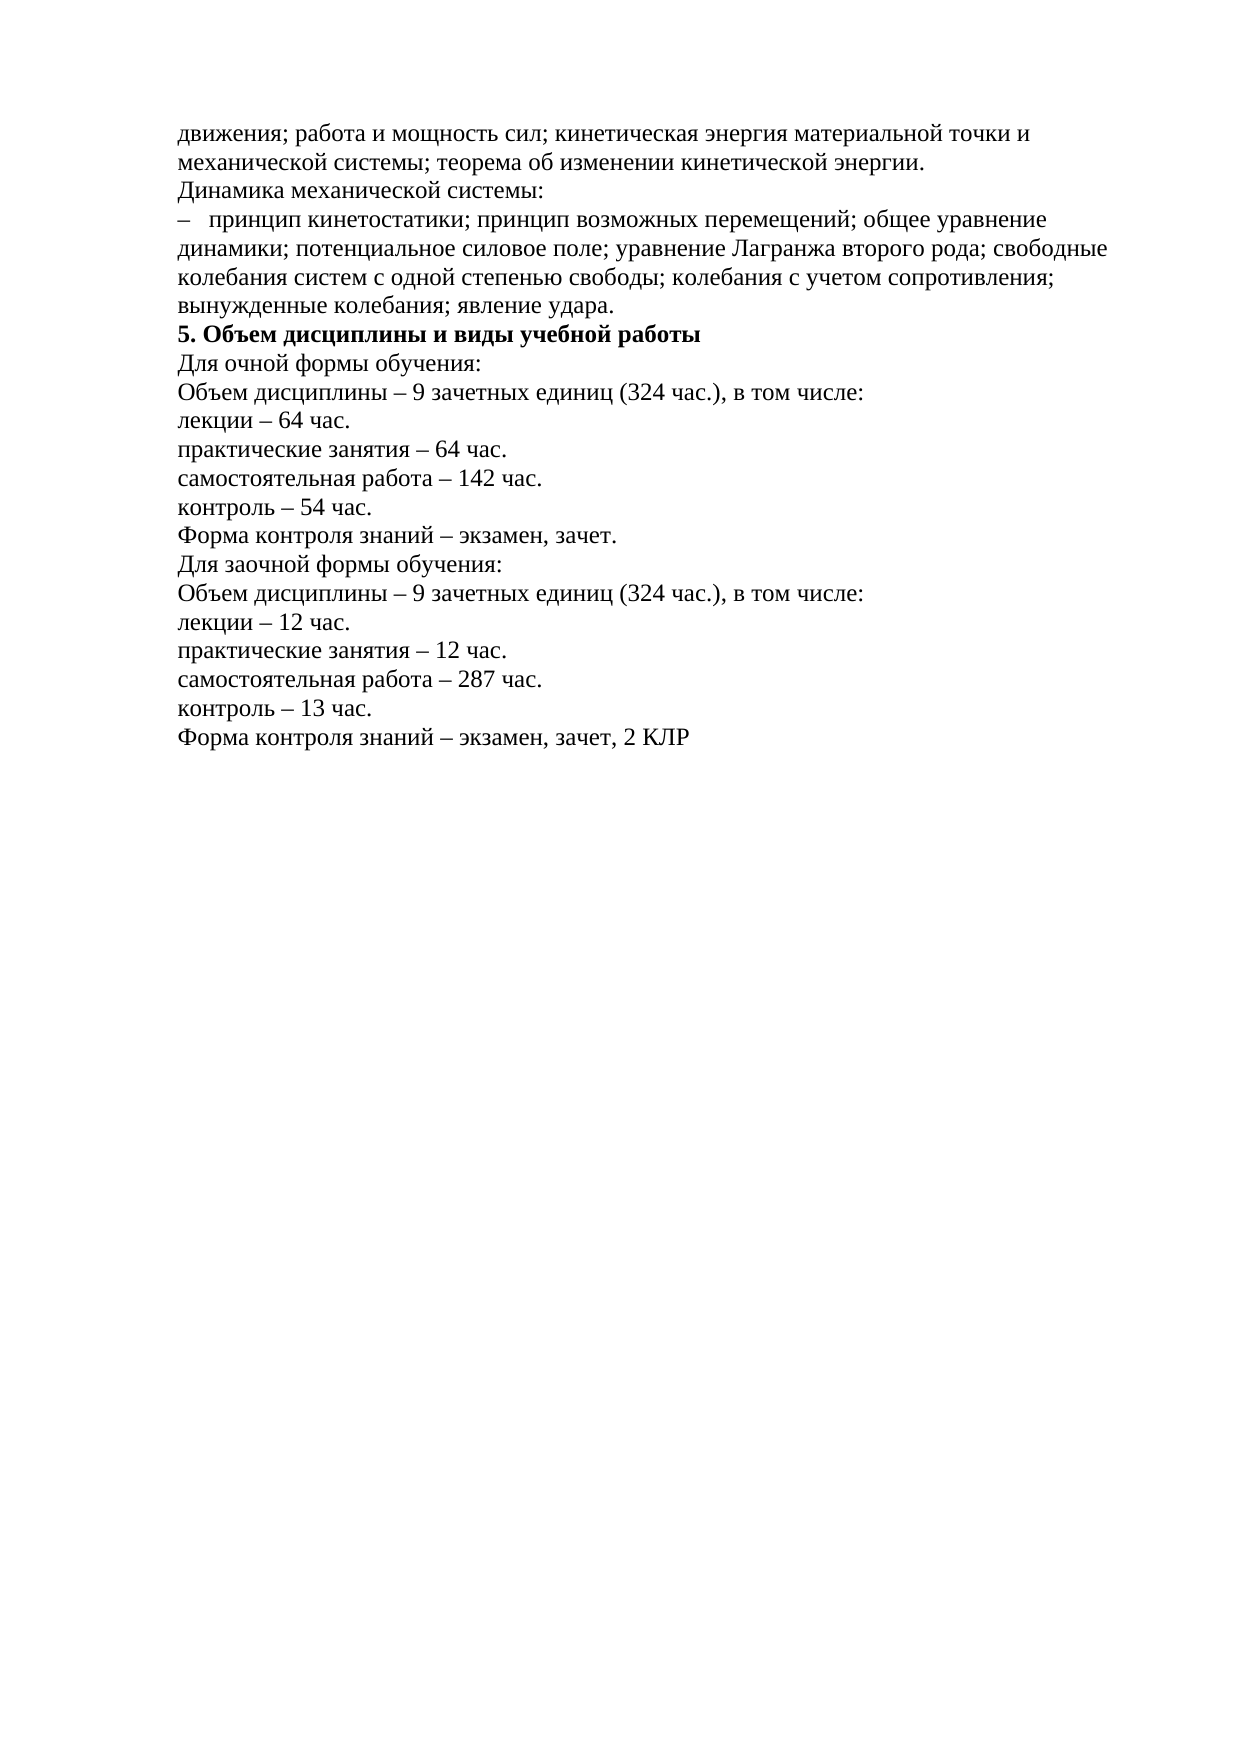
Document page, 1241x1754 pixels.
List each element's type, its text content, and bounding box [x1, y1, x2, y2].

text Объем дисциплины – 9 зачетных единиц (324 час.), в том числе: [177, 578, 1152, 607]
text лекции – 64 час. [177, 406, 1152, 434]
text практические занятия – 12 час. [177, 636, 1152, 664]
text самостоятельная работа – 287 час. [177, 664, 1152, 693]
text практические занятия – 64 час. [177, 434, 1152, 463]
text лекции – 12 час. [177, 607, 1152, 636]
text Для заочной формы обучения: [177, 549, 1152, 578]
text Для очной формы обучения: [177, 348, 1152, 377]
text Форма контроля знаний – экзамен, зачет, 2 КЛР [177, 722, 1152, 751]
text самостоятельная работа – 142 час. [177, 463, 1152, 492]
text контроль – 13 час. [177, 693, 1152, 722]
text Динамика механической системы: [177, 176, 1152, 204]
text – принцип кинетостатики; принцип возможных перемещений; общее уравнение динамики; потенциальное силовое поле; уравнение Лагранжа второго рода; свободные колебания систем с одной степенью свободы; колебания с учетом сопротивления; вынужденные колебания; явление удара. [177, 204, 1152, 319]
text Форма контроля знаний – экзамен, зачет. [177, 521, 1152, 549]
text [177, 118, 1152, 176]
text контроль – 54 час. [177, 492, 1152, 521]
text Объем дисциплины – 9 зачетных единиц (324 час.), в том числе: [177, 377, 1152, 406]
text 5. Объем дисциплины и виды учебной работы [177, 319, 1152, 348]
